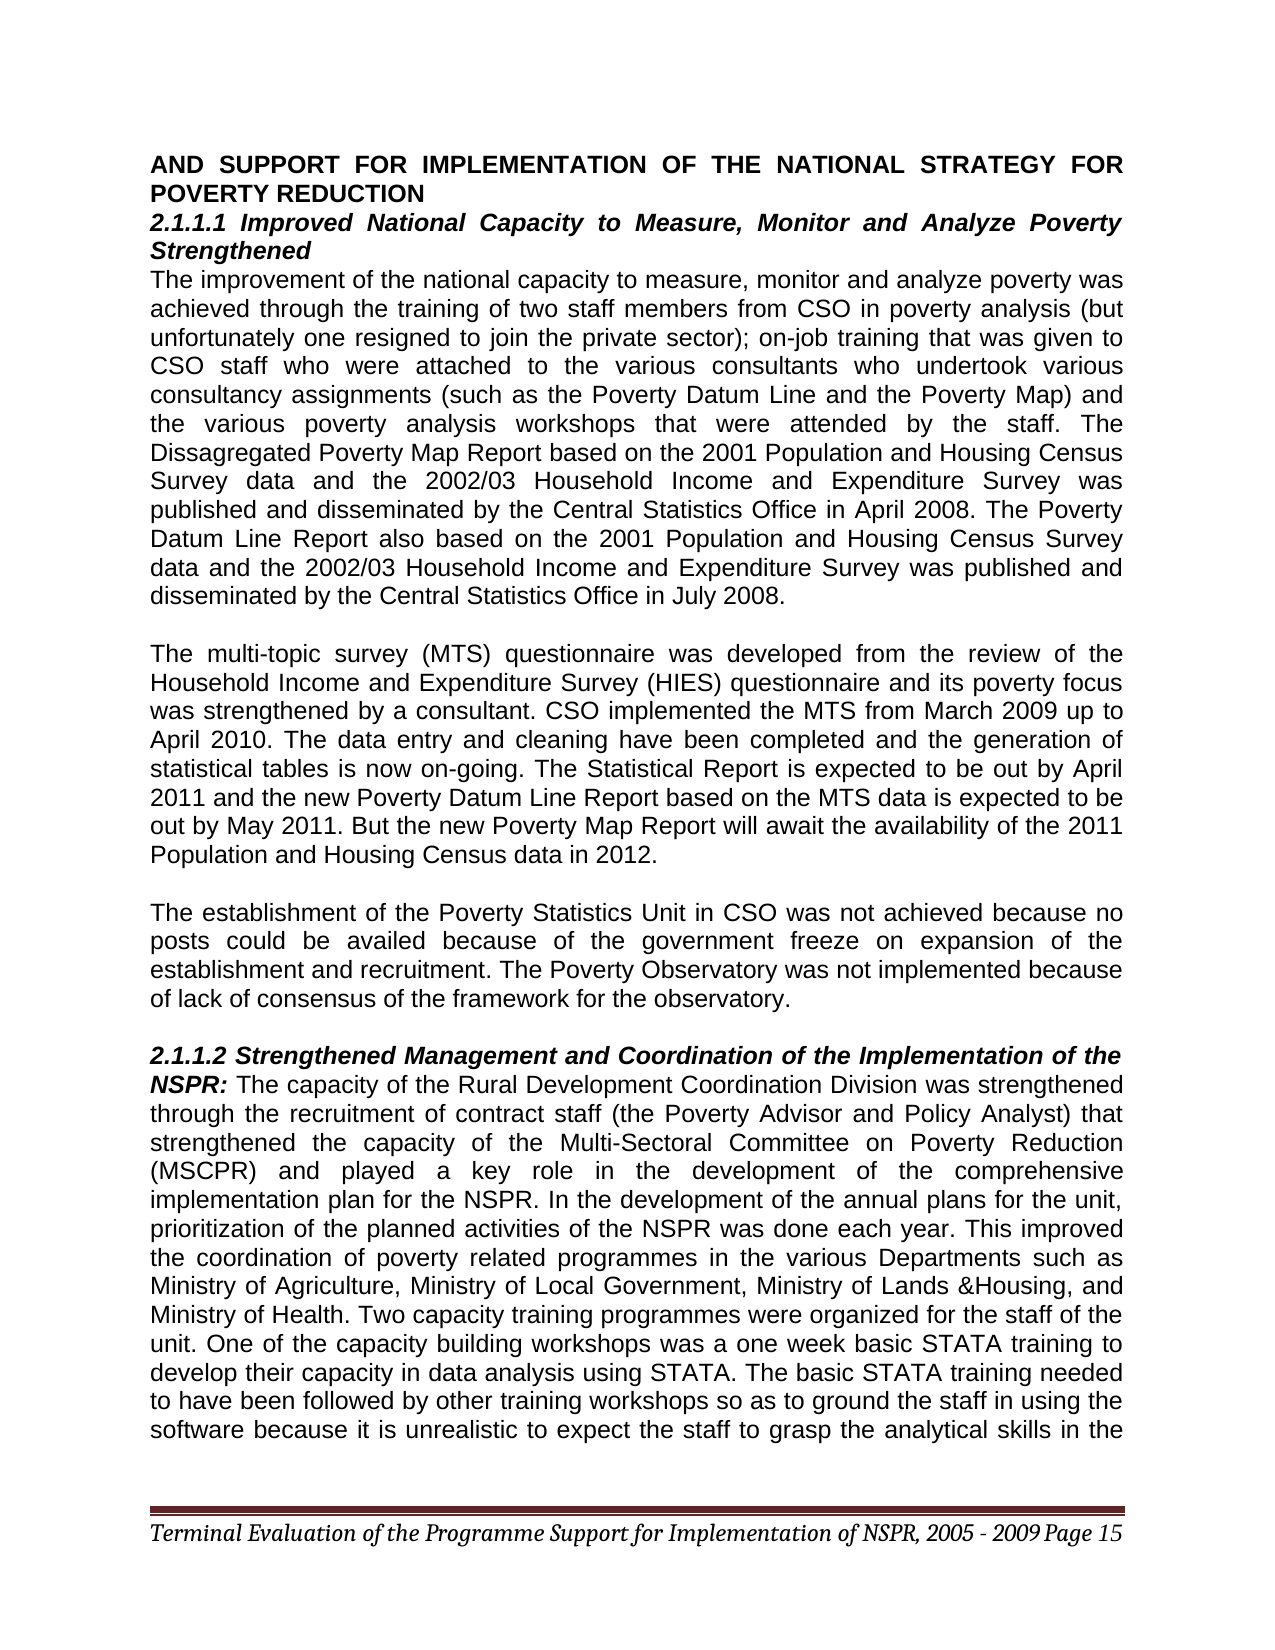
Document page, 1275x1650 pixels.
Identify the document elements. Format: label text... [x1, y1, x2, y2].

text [150, 150, 1125, 207]
text The multi-topic survey (MTS) questionnaire was developed from the review of the Household Income and Expenditure Survey (HIES) questionnaire and its poverty focus was strengthened by a consultant. CSO implemented the MTS from March 2009 up to April 2010. The data entry and cleaning have been completed and the generation of statistical tables is now on-going. The Statistical Report is expected to be out by April 2011 and the new Poverty Datum Line Report based on the MTS data is expected to be out by May 2011. But the new Poverty Map Report will await the availability of the 2011 Population and Housing Census data in 2012. [150, 639, 1125, 869]
text The establishment of the Poverty Statistics Unit in CSO was not achieved because no posts could be availed because of the government freeze on expansion of the establishment and recruitment. The Poverty Observatory was not implemented because of lack of consensus of the framework for the observatory. [150, 897, 1125, 1012]
text The improvement of the national capacity to measure, monitor and analyze poverty was achieved through the training of two staff members from CSO in poverty analysis (but unfortunately one resigned to join the private sector); on-job training that was given to CSO staff who were attached to the various consultants who undertook various consultancy assignments (such as the Poverty Datum Line and the Poverty Map) and the various poverty analysis workshops that were attended by the staff. The Dissagregated Poverty Map Report based on the 2001 Population and Housing Census Survey data and the 2002/03 Household Income and Expenditure Survey was published and disseminated by the Central Statistics Office in April 2008. The Poverty Datum Line Report also based on the 2001 Population and Housing Census Survey data and the 2002/03 Household Income and Expenditure Survey was published and disseminated by the Central Statistics Office in July 2008. [150, 265, 1125, 610]
text 2.1.1.1 Improved National Capacity to Measure, Monitor and Analyze Poverty Strengthened [150, 207, 1125, 265]
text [150, 1041, 1125, 1444]
